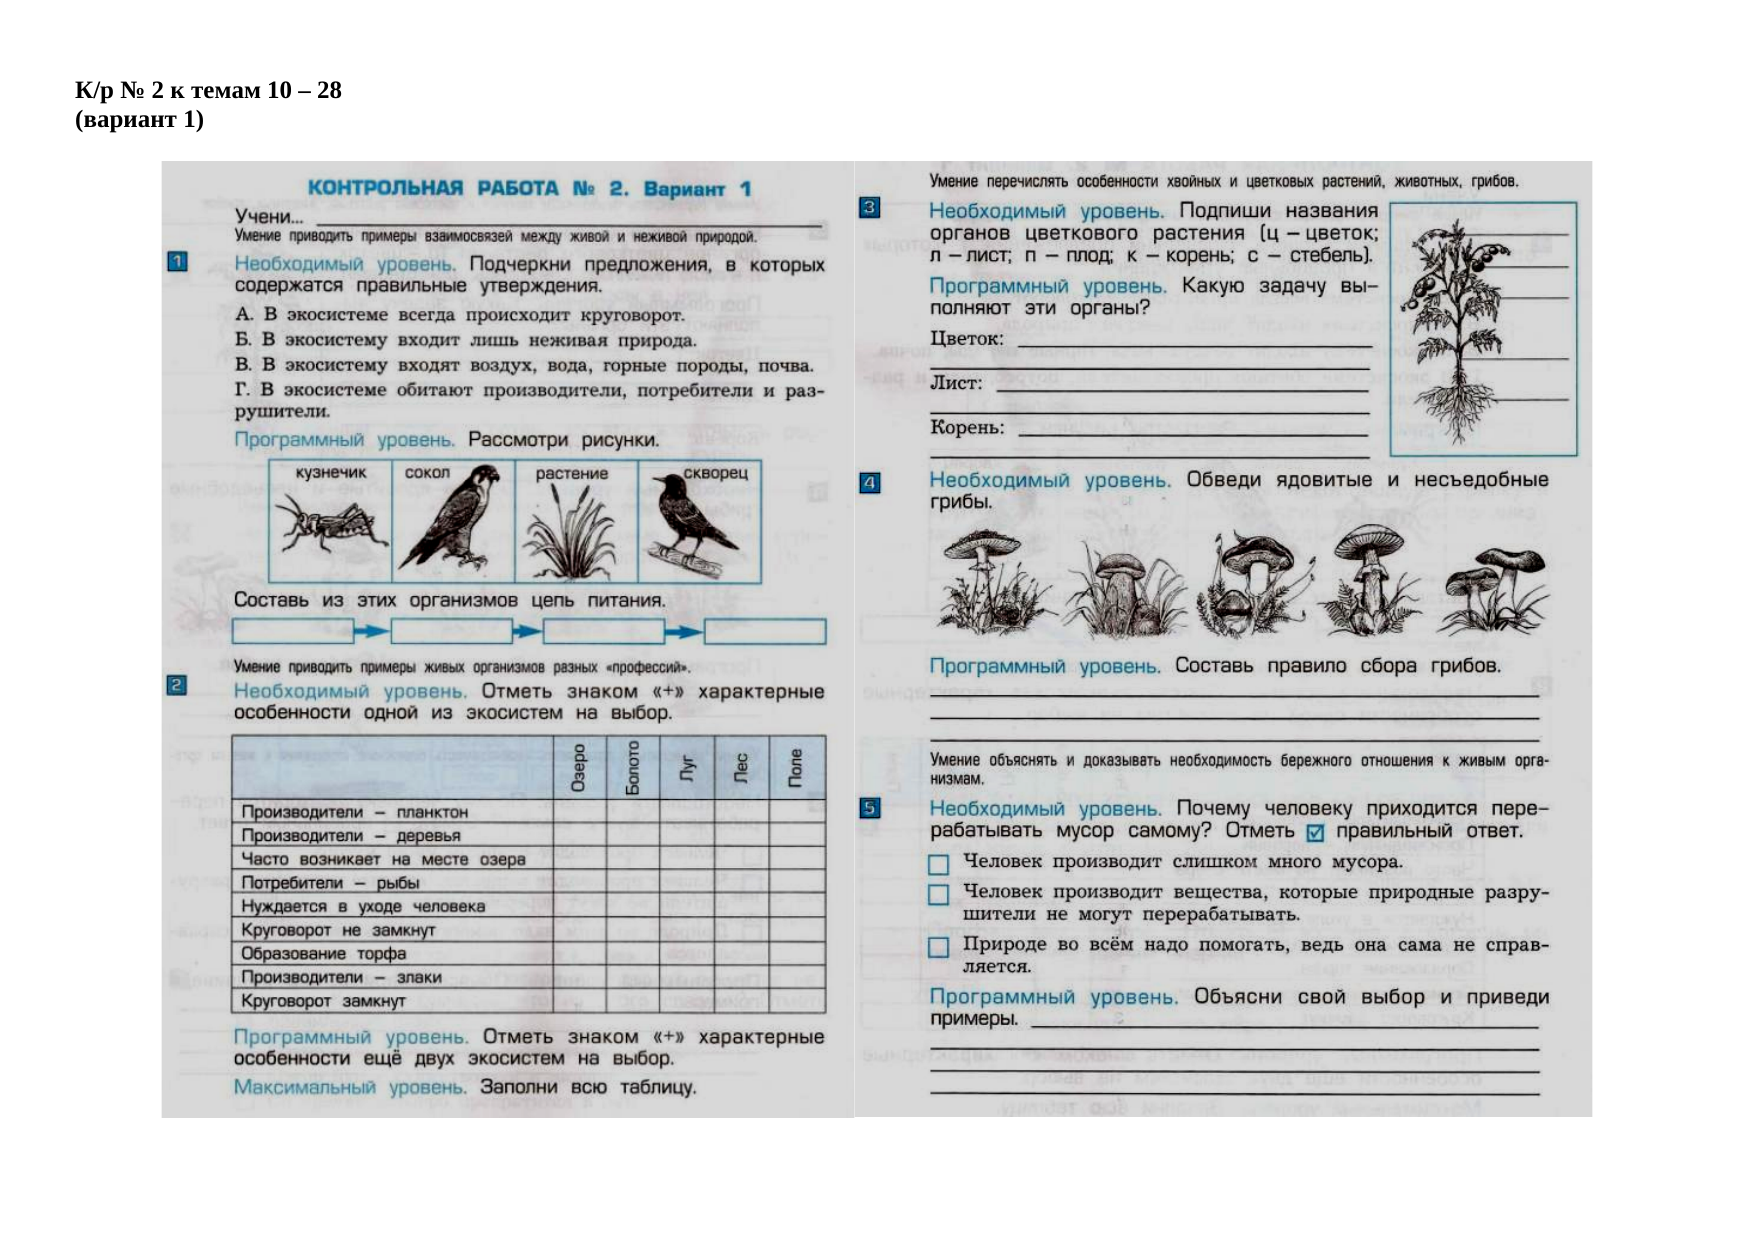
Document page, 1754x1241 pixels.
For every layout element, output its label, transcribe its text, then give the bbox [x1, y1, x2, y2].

list (вариант 1) [75, 104, 1679, 132]
list К/р № 2 к темам 10 – 28 [75, 75, 1679, 104]
